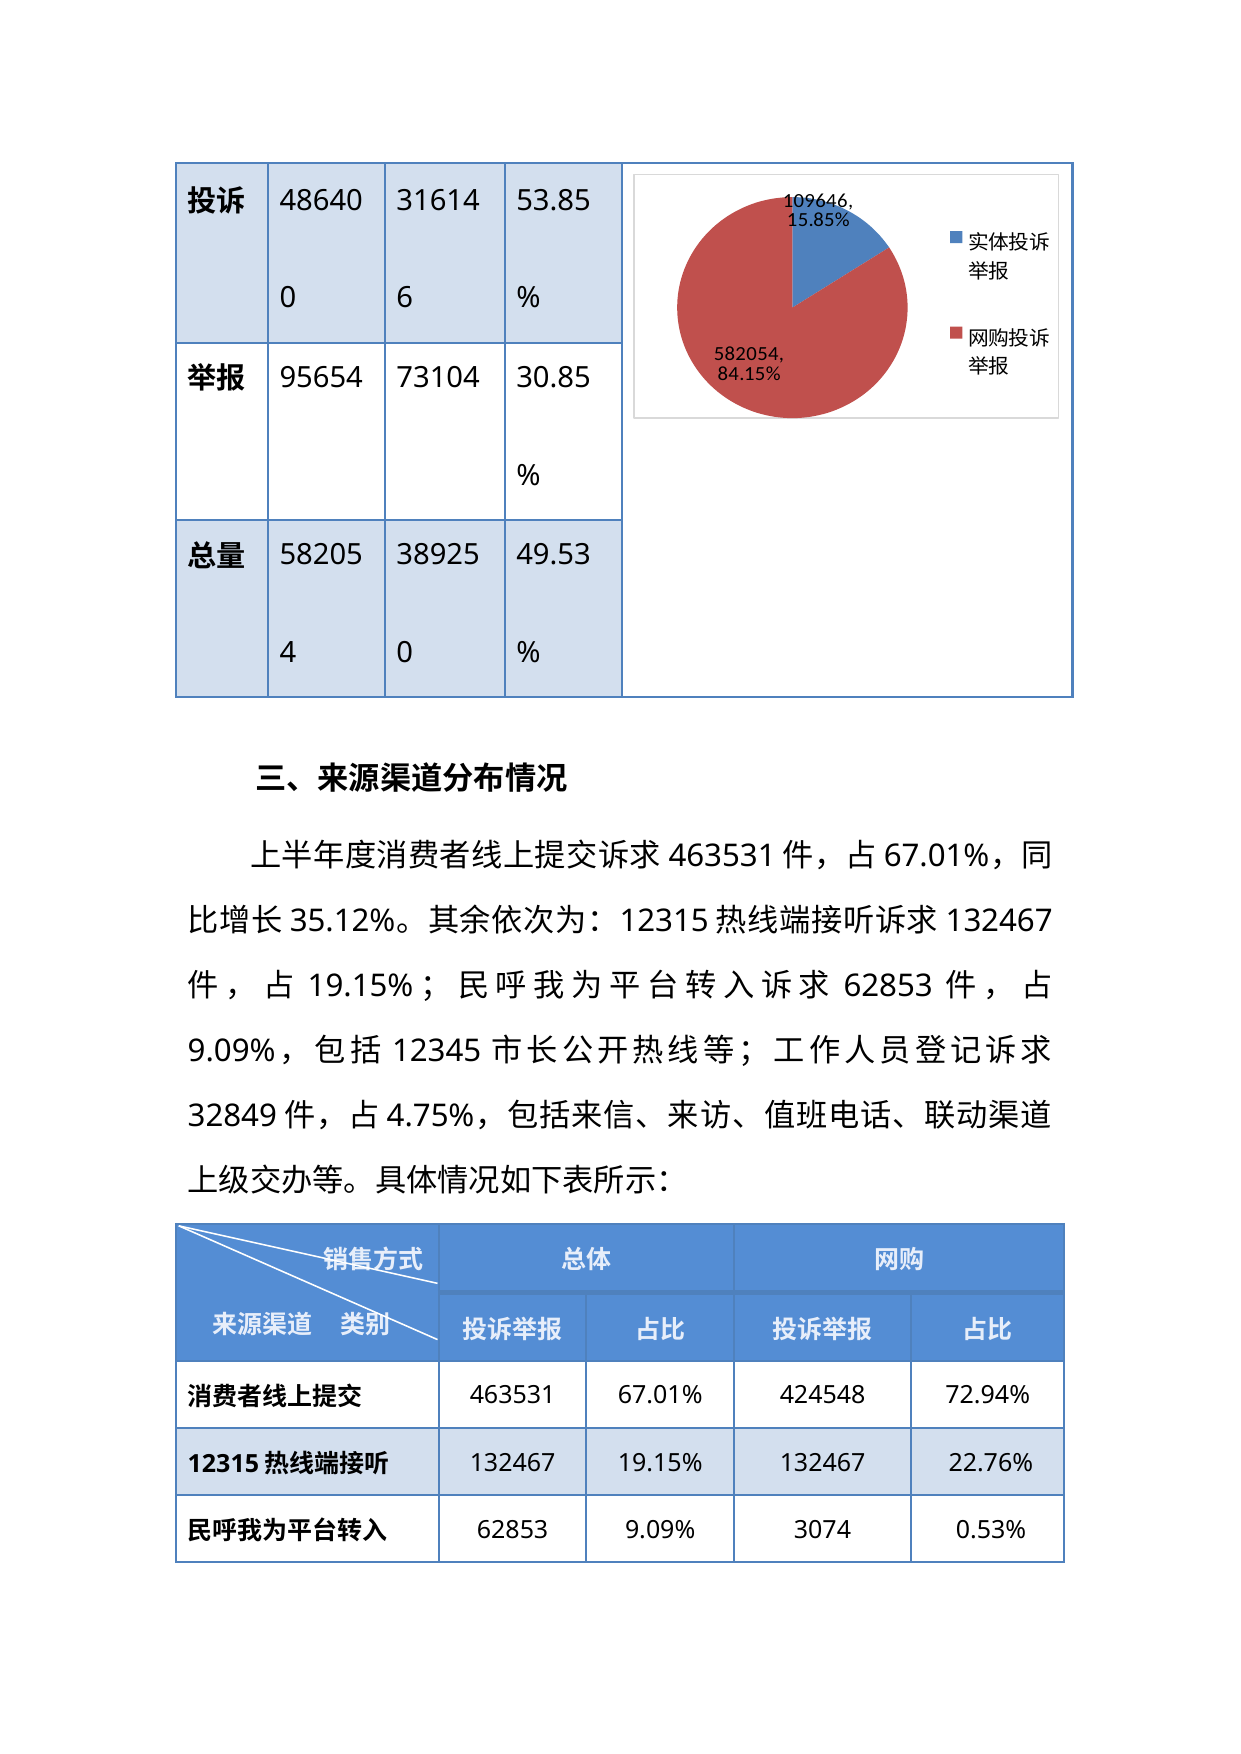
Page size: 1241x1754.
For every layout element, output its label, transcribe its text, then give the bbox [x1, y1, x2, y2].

table_cell 389250 [386, 521, 504, 696]
table_header 总体 [440, 1225, 733, 1290]
table_cell 463531 [440, 1362, 585, 1427]
table_cell 0.53% [912, 1496, 1063, 1561]
table_cell 9.09% [587, 1496, 733, 1561]
table_cell 总量 [177, 521, 267, 696]
table_cell 12315热线端接听 [177, 1429, 438, 1494]
table_cell 3074 [735, 1496, 910, 1561]
text 三、来源渠道分布情况 [187, 743, 1053, 808]
table_cell 占比 [912, 1295, 1063, 1360]
table_cell 582054 [269, 521, 384, 696]
table_cell 19.15% [587, 1429, 733, 1494]
table_cell 30.85% [506, 344, 621, 519]
table_cell 22.76% [912, 1429, 1063, 1494]
table_cell 49.53% [506, 521, 621, 696]
table_cell 67.01% [587, 1362, 733, 1427]
table_header 网购 [735, 1225, 1063, 1290]
table_cell 投诉举报 [735, 1295, 910, 1360]
table_header [623, 164, 1071, 696]
table_cell 民呼我为平台转入 [177, 1496, 438, 1561]
table_cell 72.94% [912, 1362, 1063, 1427]
text 上半年度消费者线上提交诉求463531件，占67.01%，同比增长35.12%。其余依次为：12315热线端接听诉求132467件，占19.15%；民呼我为平台转入诉求62853件，占9.09%，包括12345市长公开热线等；工作人员登记诉求32849件，占4.75%，包括来信、来访、值班电话、联动渠道、上级交办等。具体情况如下表所示： [187, 820, 1053, 1210]
table_cell 132467 [735, 1429, 910, 1494]
table_cell 73104 [386, 344, 504, 519]
table_cell 占比 [587, 1295, 733, 1360]
table_cell 424548 [735, 1362, 910, 1427]
table_cell 486400 [269, 164, 384, 342]
table_cell 132467 [440, 1429, 585, 1494]
table_cell 举报 [177, 344, 267, 519]
table_header 销售方式 来源渠道 类别 [177, 1225, 438, 1360]
table_cell 62853 [440, 1496, 585, 1561]
table_cell 95654 [269, 344, 384, 519]
table_cell 投诉 [177, 164, 267, 342]
table_cell 53.85% [506, 164, 621, 342]
table_cell 消费者线上提交 [177, 1362, 438, 1427]
table_cell 投诉举报 [440, 1295, 585, 1360]
table_cell 316146 [386, 164, 504, 342]
